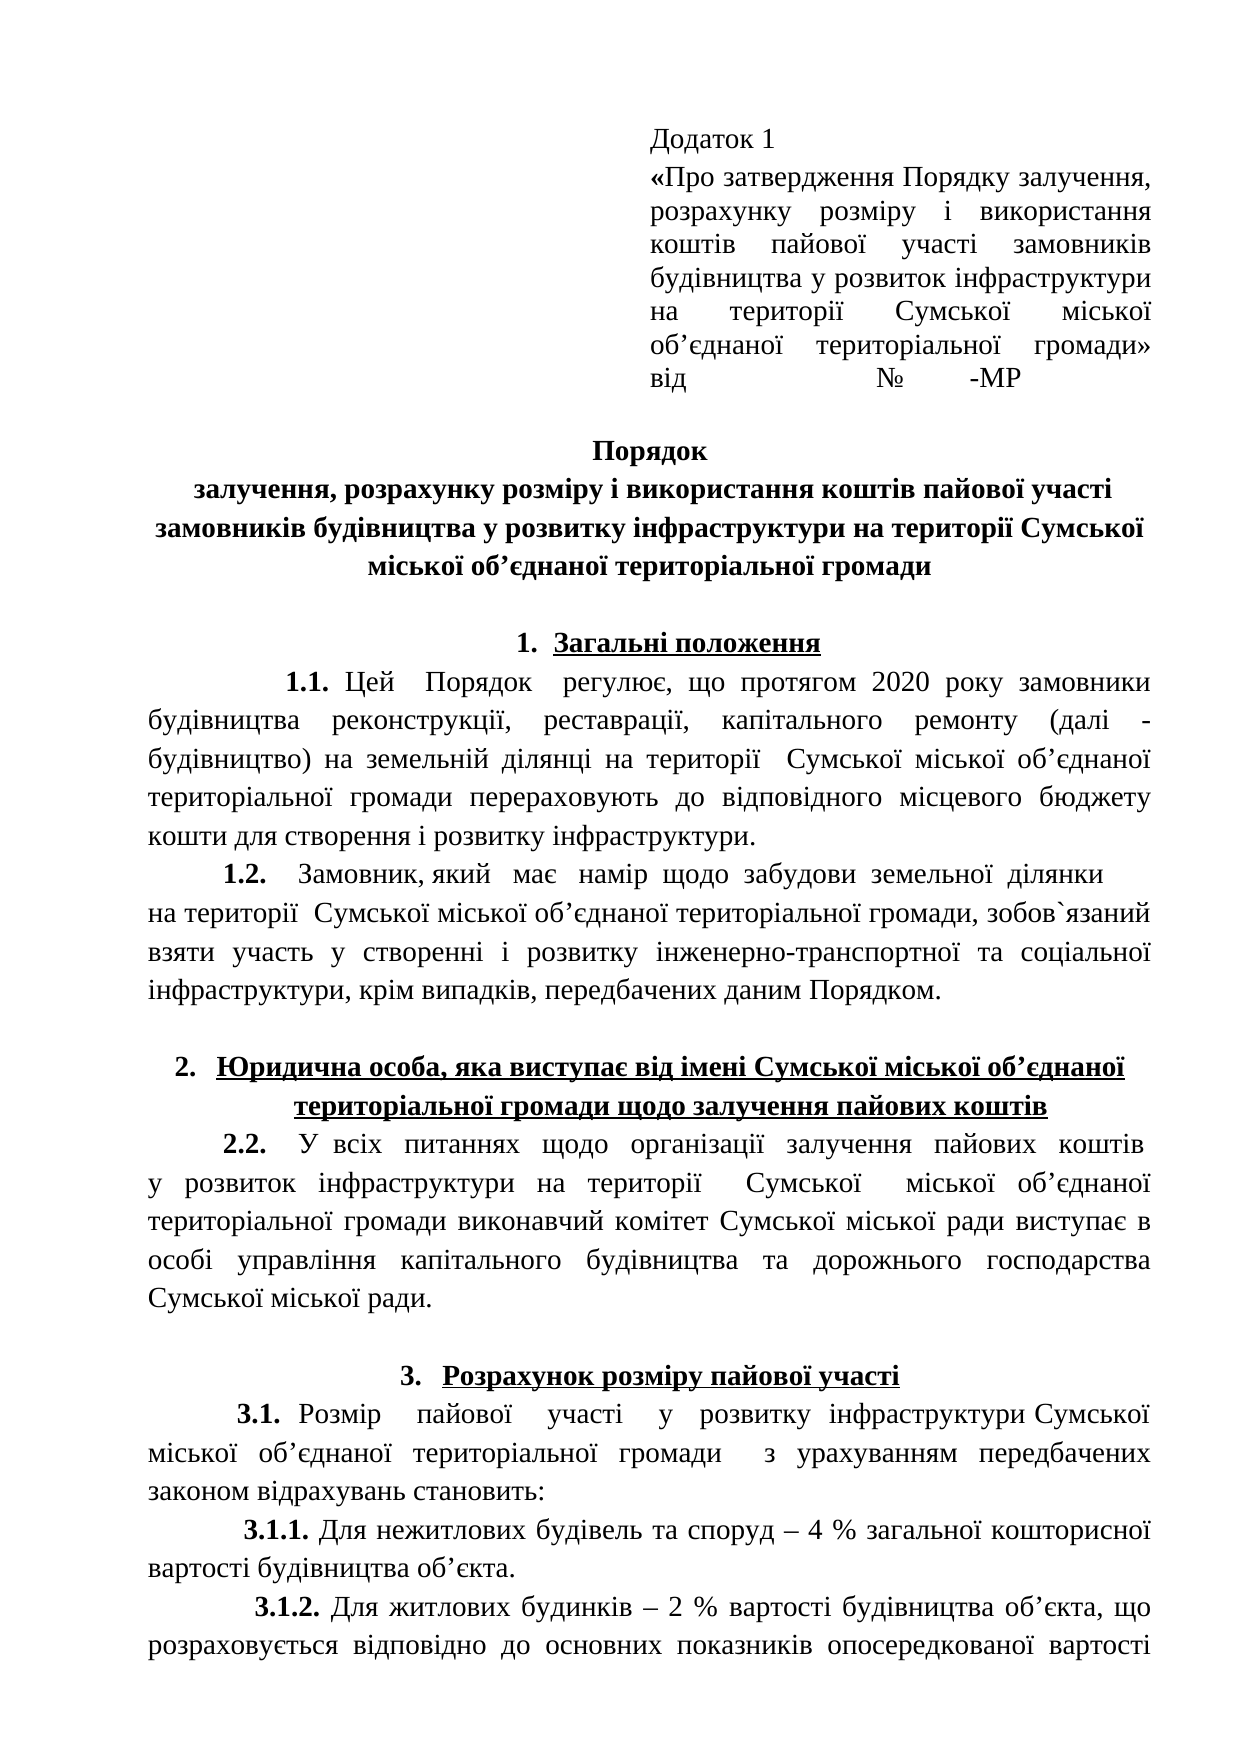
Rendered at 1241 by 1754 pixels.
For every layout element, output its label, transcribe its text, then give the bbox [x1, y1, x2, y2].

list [148, 1589, 1152, 1628]
list на території Сумської міської об’єднаної територіальної громади, зобов`язаний взяти участь у створенні і розвитку інженерно-транспортної та соціальної інфраструктури, крім випадків, передбачених даним Порядком. [148, 895, 1152, 1006]
list Загальні положення [185, 625, 1152, 659]
text «Про затвердження Порядку залучення, розрахунку розміру і використання коштів пайової участі замовників будівництва у розвиток інфраструктури на території Сумської міської об’єднаної територіальної громади» від № -МР [650, 159, 1152, 394]
text залучення, розрахунку розміру і використання коштів пайової участі замовників будівництва у розвитку інфраструктури на території Сумської міської об’єднаної територіальної громади [148, 471, 1152, 582]
list Розрахунок розміру пайової участі [148, 1358, 1152, 1391]
list 3.1. Розмір пайової участі у розвитку інфраструктури Сумської міської об’єднаної територіальної громади з урахуванням передбачених законом відрахувань становить: [148, 1396, 1152, 1507]
list у розвиток інфраструктури на території Сумської міської об’єднаної територіальної громади виконавчий комітет Сумської міської ради виступає в особі управління капітального будівництва та дорожнього господарства Сумської міської ради. [148, 1165, 1152, 1314]
list Юридична особа, яка виступає від імені Сумської міської об’єднаної територіальної громади щодо залучення пайових коштів [148, 1049, 1152, 1121]
text Додаток 1 [650, 121, 1152, 154]
list 1.1. Цей Порядок регулює, що протягом 2020 року замовники будівництва реконструкції, реставрації, капітального ремонту (далі - будівництво) на земельній ділянці на території Сумської міської об’єднаної територіальної громади перераховують до відповідного місцевого бюджету кошти для створення і розвитку інфраструктури. [148, 664, 1152, 852]
list Замовник, який має намір щодо забудови земельної ділянки [223, 857, 1152, 890]
list 3.1.1. Для нежитлових будівель та споруд – 4 % загальної кошторисної вартості будівництва об’єкта. [148, 1512, 1152, 1584]
text Порядок [148, 433, 1152, 466]
list У всіх питаннях щодо організації залучення пайових коштів [223, 1126, 1152, 1160]
